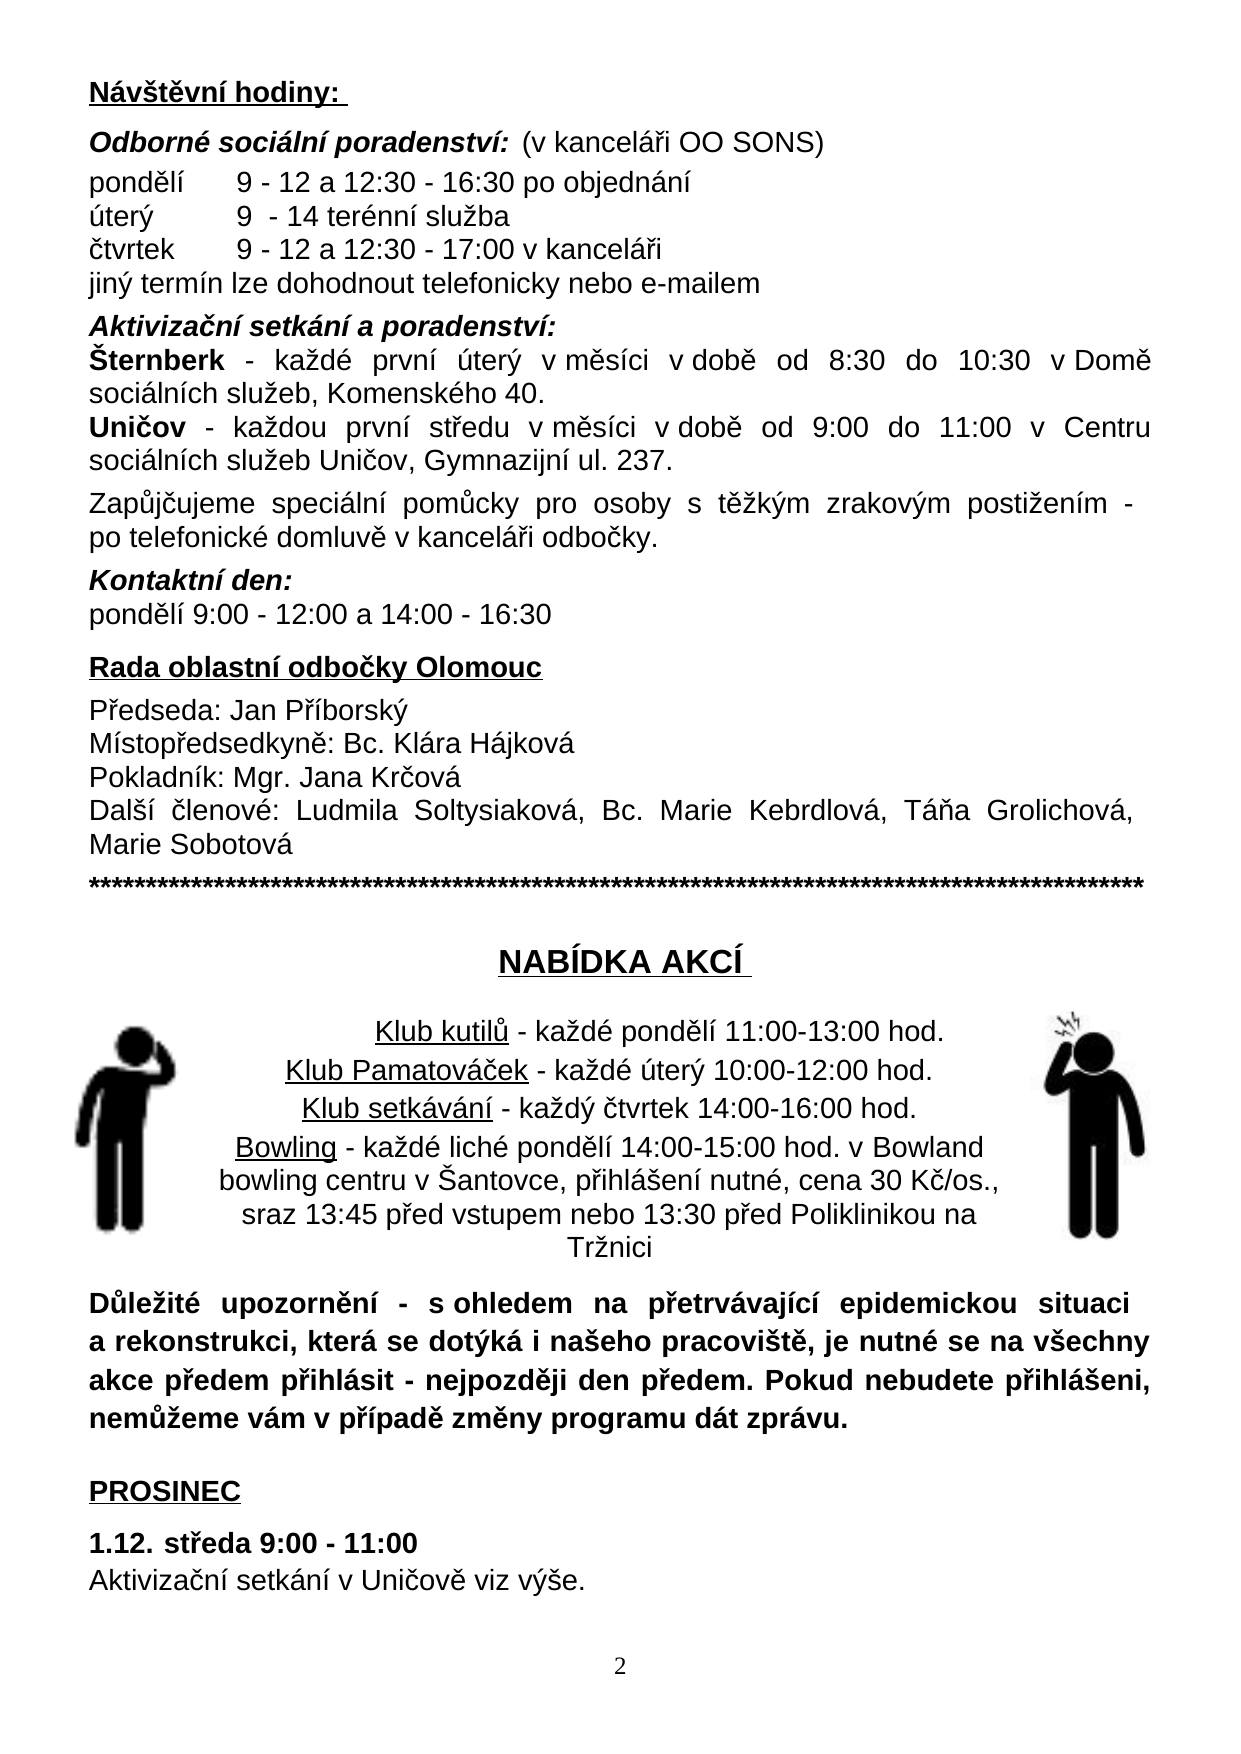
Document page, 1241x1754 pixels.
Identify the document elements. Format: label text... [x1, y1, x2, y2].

text Rada oblastní odbočky Olomouc [89, 649, 1152, 683]
text Aktivizační setkání v Uničově viz výše. [89, 1562, 1152, 1596]
text Klub setkávání - každý čtvrtek 14:00-16:00 hod. [191, 1091, 1027, 1125]
text Uničov - každou první středu v měsíci v době od 9:00 do 11:00 v Centru sociálních služeb Uničov, Gymnazijní ul. 237. [89, 410, 1152, 477]
text Kontaktní den: [89, 563, 1152, 597]
text Odborné sociální poradenství: (v kanceláři OO SONS) [89, 124, 1152, 158]
text NABÍDKA AKCÍ [89, 942, 1152, 981]
text ********************************************************************************************* [89, 870, 1152, 904]
text pondělí 9 - 12 a 12:30 - 16:30 po objednání [89, 165, 1152, 199]
text Šternberk - každé první úterý v měsíci v době od 8:30 do 10:30 v Domě sociálních služeb, Komenského 40. [89, 343, 1152, 410]
text Aktivizační setkání a poradenství: [89, 309, 1152, 343]
text Klub kutilů - každé pondělí 11:00-13:00 hod. [310, 1014, 1027, 1048]
picture [1027, 1011, 1162, 1257]
text Důležité upozornění - s ohledem na přetrvávající epidemickou situaci a rekonstrukci, která se dotýká i našeho pracoviště, je nutné se na všechny akce předem přihlásit - nejpozději den předem. Pokud nebudete přihlášeni, nemůžeme vám v případě změny programu dát zprávu. [89, 1286, 1152, 1435]
text Bowling - každé liché pondělí 14:00-15:00 hod. v Bowland bowling centru v Šantovce, přihlášení nutné, cena 30 Kč/os., sraz 13:45 před vstupem nebo 13:30 před Poliklinikou na Tržnici [89, 1130, 1152, 1264]
text PROSINEC [89, 1474, 1152, 1507]
text čtvrtek 9 - 12 a 12:30 - 17:00 v kanceláři [89, 232, 1152, 266]
text Pokladník: Mgr. Jana Krčová [89, 760, 1152, 793]
text úterý 9 - 14 terénní služba [89, 199, 1152, 232]
picture [62, 1015, 191, 1256]
text Zapůjčujeme speciální pomůcky pro osoby s těžkým zrakovým postižením - po telefonické domluvě v kanceláři odbočky. [89, 487, 1152, 554]
text pondělí 9:00 - 12:00 a 14:00 - 16:30 [89, 597, 1152, 630]
text Další členové: Ludmila Soltysiaková, Bc. Marie Kebrdlová, Táňa Grolichová, Marie Sobotová [89, 793, 1152, 861]
text Návštěvní hodiny: [89, 75, 1152, 108]
text Klub Pamatováček - každé úterý 10:00-12:00 hod. [191, 1053, 1027, 1086]
text jiný termín lze dohodnout telefonicky nebo e-mailem [89, 266, 1152, 299]
list středa 9:00 - 11:00 [89, 1526, 1152, 1560]
text Předseda: Jan Příborský [89, 693, 1152, 726]
text Místopředsedkyně: Bc. Klára Hájková [89, 726, 1152, 760]
